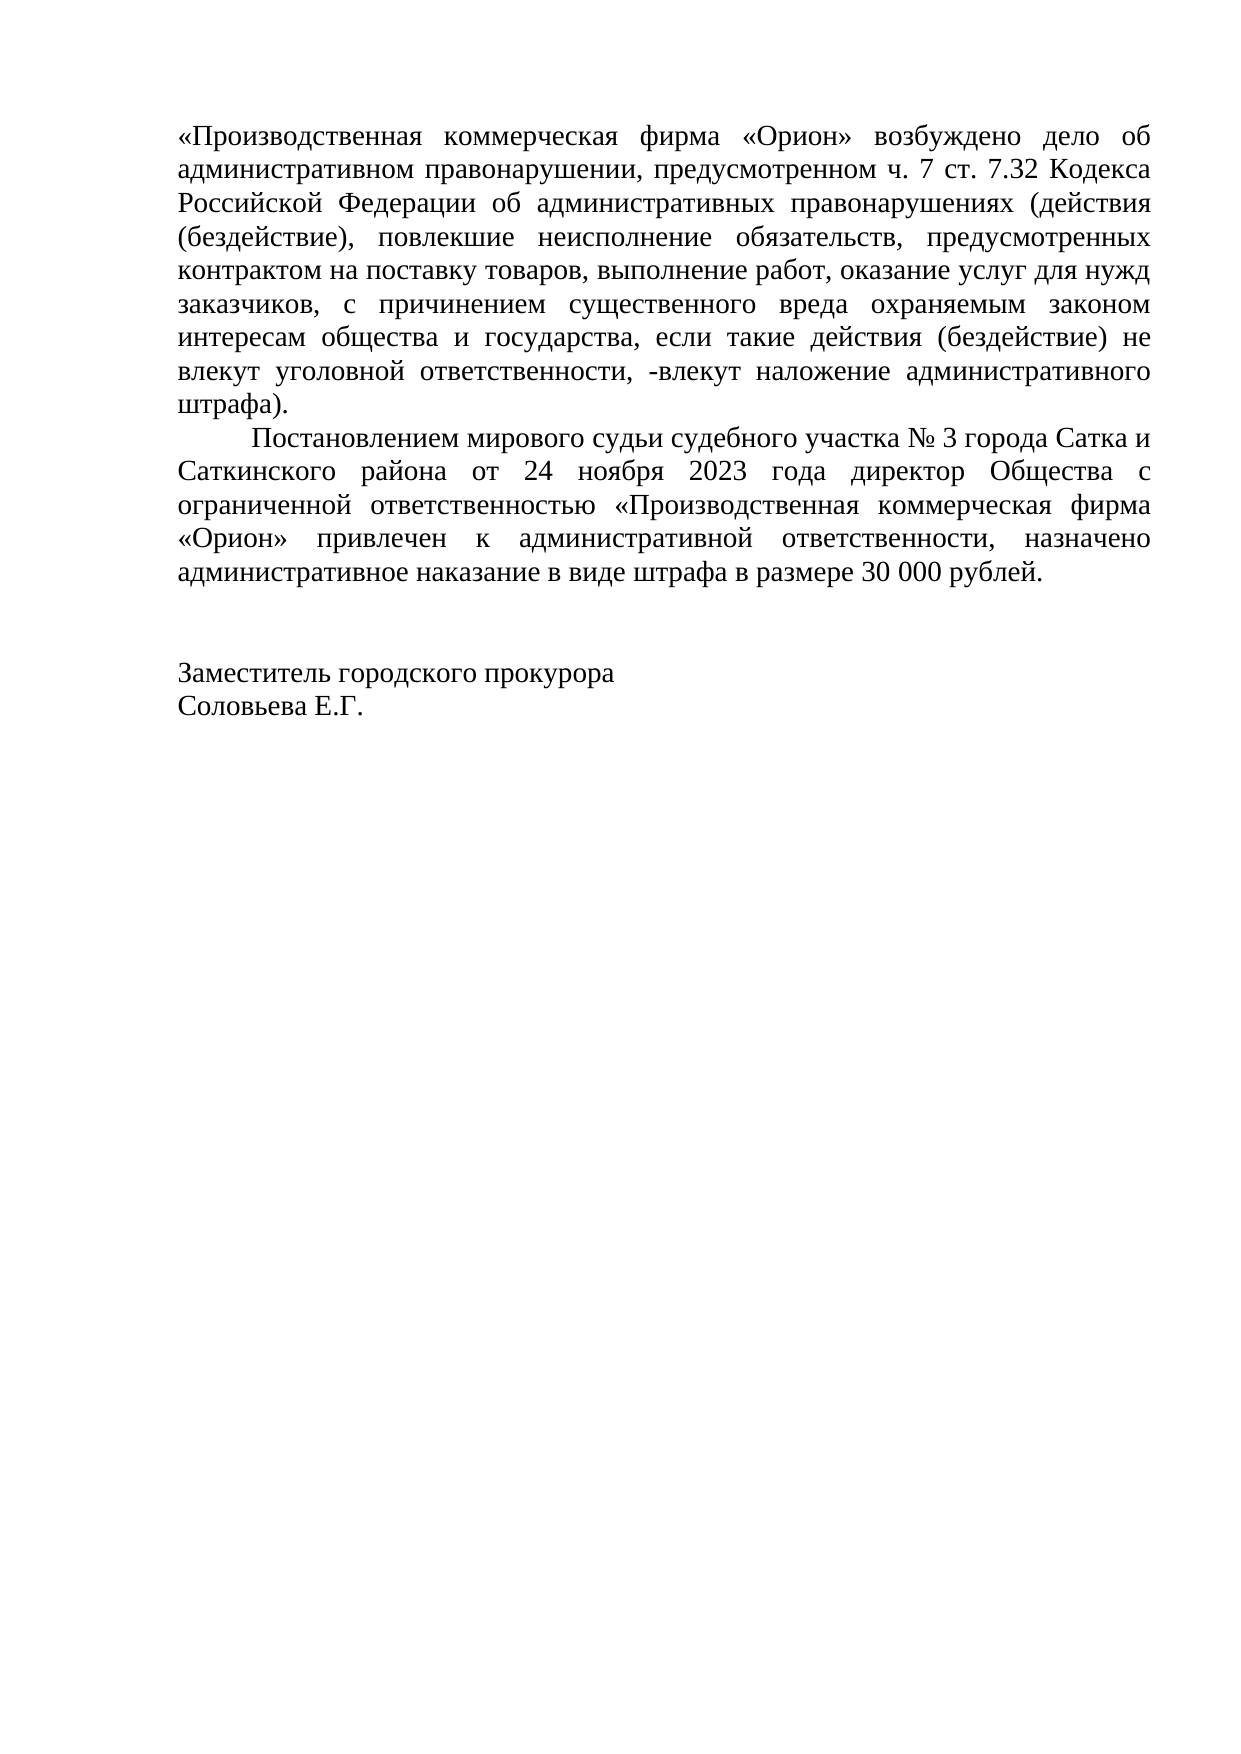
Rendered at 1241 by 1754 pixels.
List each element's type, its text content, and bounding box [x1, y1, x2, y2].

text Соловьева Е.Г. [177, 688, 1152, 722]
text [177, 118, 1152, 420]
text Заместитель городского прокурора [177, 655, 1152, 688]
text Постановлением мирового судьи судебного участка № 3 города Сатка и Саткинского района от 24 ноября 2023 года директор Общества с ограниченной ответственностью «Производственная коммерческая фирма «Орион» привлечен к административной ответственности, назначено административное наказание в виде штрафа в размере 30 000 рублей. [177, 420, 1152, 588]
